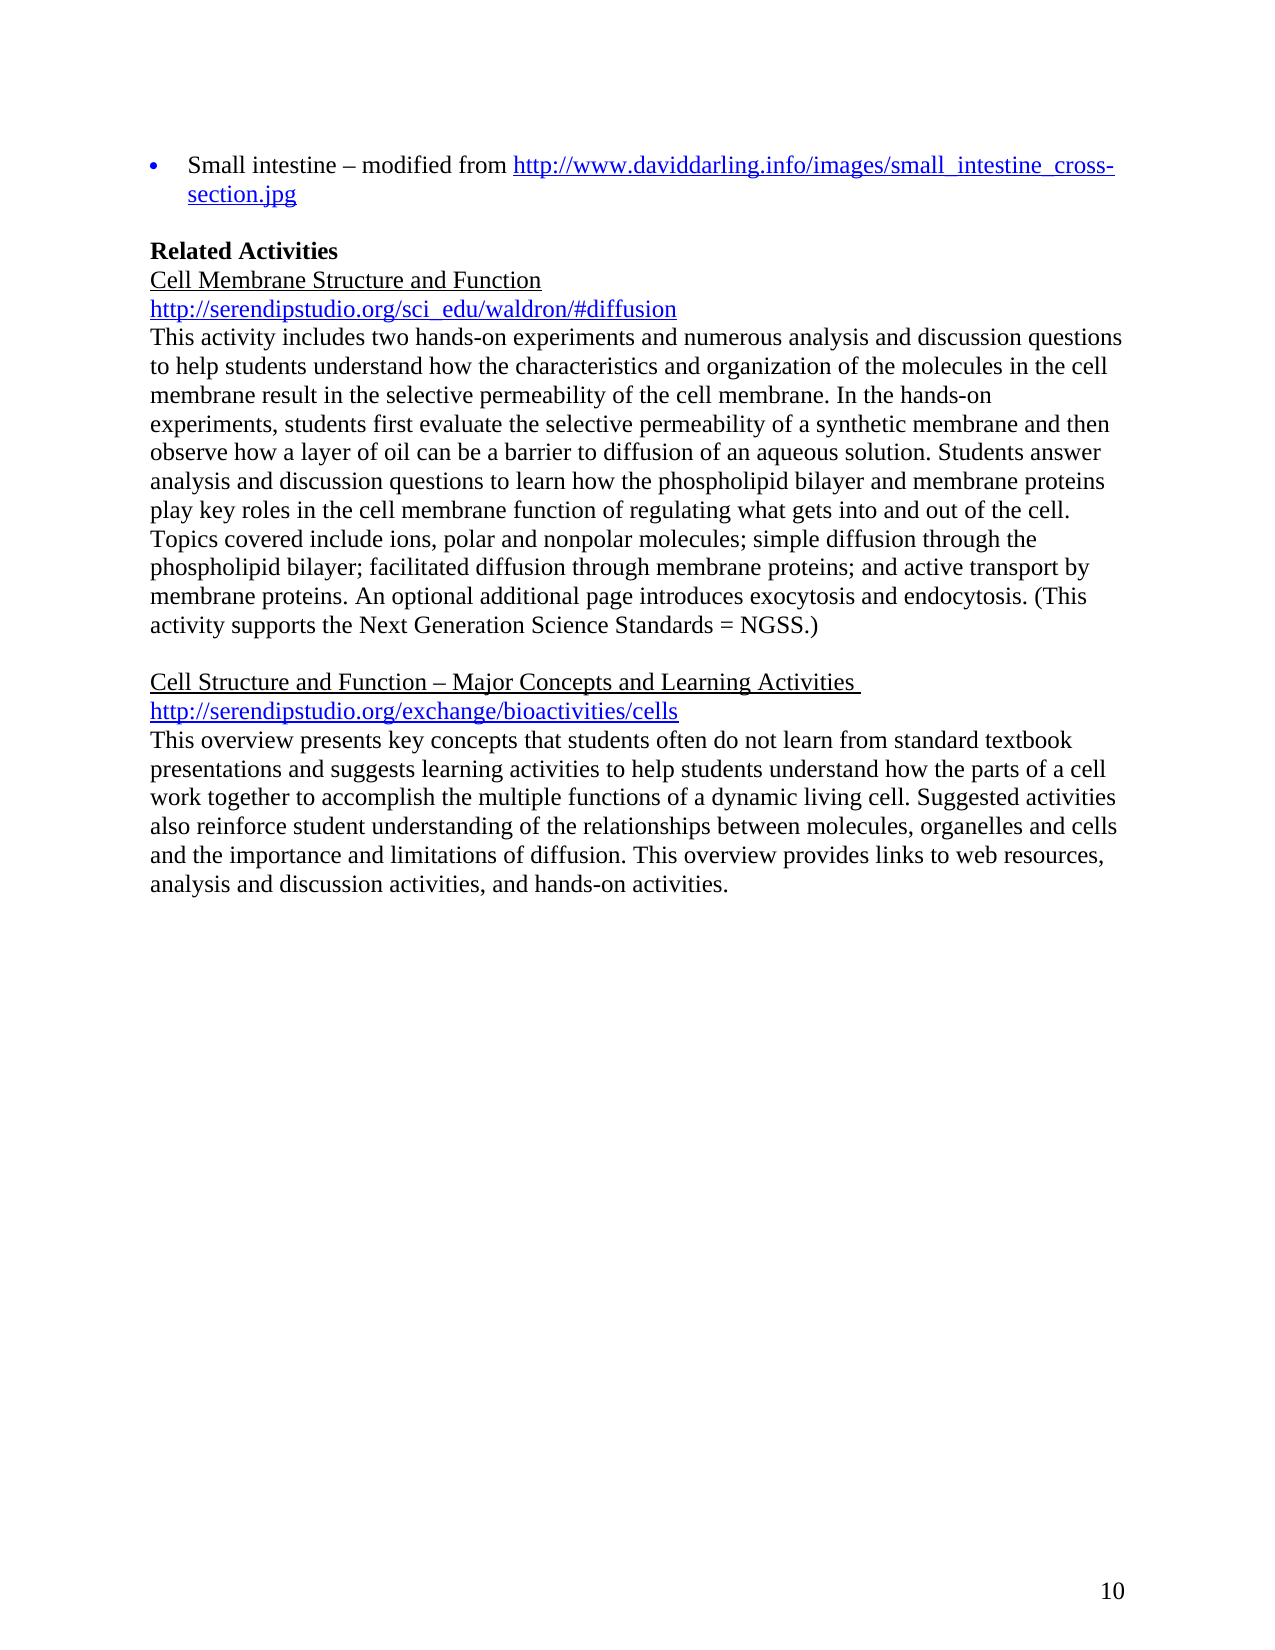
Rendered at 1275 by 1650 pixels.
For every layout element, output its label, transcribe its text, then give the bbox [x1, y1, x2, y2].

text This overview presents key concepts that students often do not learn from standard textbook presentations and suggests learning activities to help students understand how the parts of a cell work together to accomplish the multiple functions of a dynamic living cell. Suggested activities also reinforce student understanding of the relationships between molecules, organelles and cells and the importance and limitations of diffusion. This overview provides links to web resources, analysis and discussion activities, and hands-on activities. [150, 725, 1125, 897]
text Related Activities [150, 236, 1125, 265]
text Cell Membrane Structure and Function [150, 265, 1125, 294]
text http://serendipstudio.org/sci_edu/waldron/#diffusion [150, 294, 1125, 322]
text http://serendipstudio.org/exchange/bioactivities/cells [150, 696, 1125, 725]
text This activity includes two hands-on experiments and numerous analysis and discussion questions to help students understand how the characteristics and organization of the molecules in the cell membrane result in the selective permeability of the cell membrane. In the hands-on experiments, students first evaluate the selective permeability of a synthetic membrane and then observe how a layer of oil can be a barrier to diffusion of an aqueous solution. Students answer analysis and discussion questions to learn how the phospholipid bilayer and membrane proteins play key roles in the cell membrane function of regulating what gets into and out of the cell. Topics covered include ions, polar and nonpolar molecules; simple diffusion through the phospholipid bilayer; facilitated diffusion through membrane proteins; and active transport by membrane proteins. An optional additional page introduces exocytosis and endocytosis. (This activity supports the Next Generation Science Standards = NGSS.) [150, 322, 1125, 639]
text Cell Structure and Function – Major Concepts and Learning Activities [150, 667, 1125, 696]
list Small intestine – modified from http://www.daviddarling.info/images/small_intestine_cross-section.jpg [150, 150, 1125, 207]
